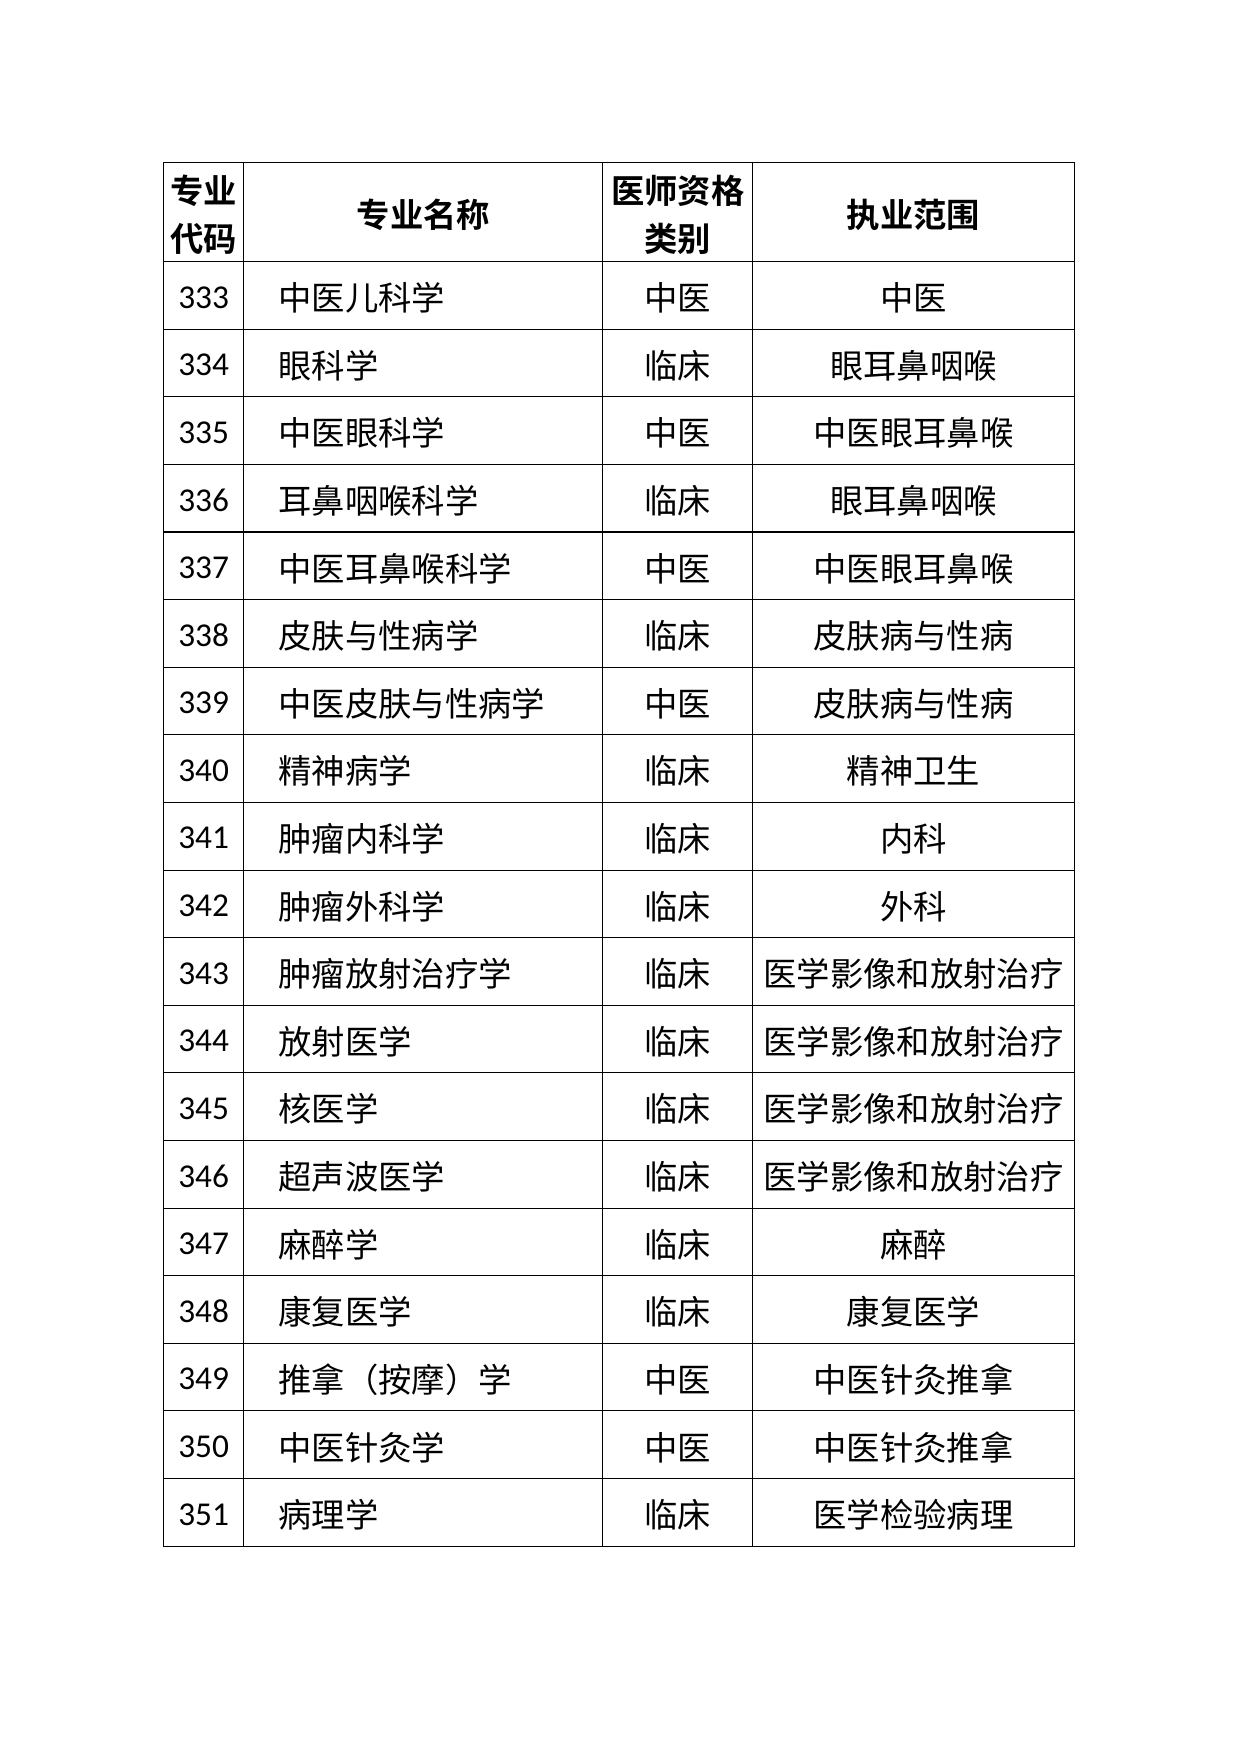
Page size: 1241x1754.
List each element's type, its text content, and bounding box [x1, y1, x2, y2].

table_cell 麻醉 [753, 1209, 1074, 1275]
table_cell 临床 [603, 330, 752, 396]
table_cell 医学影像和放射治疗 [753, 1141, 1074, 1207]
table_cell 肿瘤外科学 [244, 871, 602, 937]
table_cell 中医眼科学 [244, 397, 602, 464]
table_cell 放射医学 [244, 1006, 602, 1072]
table_cell 中医针灸推拿 [753, 1411, 1074, 1478]
table_cell 皮肤病与性病 [753, 668, 1074, 734]
table_cell 临床 [603, 465, 752, 531]
table_header 专业代码 [164, 163, 243, 261]
table_cell 中医 [603, 1344, 752, 1410]
table_cell 肿瘤内科学 [244, 803, 602, 869]
table_cell 康复医学 [244, 1276, 602, 1343]
table_header 医师资格 类别 [603, 163, 752, 261]
table_cell 眼耳鼻咽喉 [753, 330, 1074, 396]
table_cell 耳鼻咽喉科学 [244, 465, 602, 531]
table_cell 皮肤与性病学 [244, 600, 602, 667]
table_cell 肿瘤放射治疗学 [244, 938, 602, 1005]
table_cell 中医眼耳鼻喉 [753, 397, 1074, 464]
table_cell 医学影像和放射治疗 [753, 1073, 1074, 1140]
table_cell 中医 [603, 397, 752, 464]
table_cell 333 [164, 262, 243, 329]
table_cell 中医针灸学 [244, 1411, 602, 1478]
table_cell 眼耳鼻咽喉 [753, 465, 1074, 531]
table_header 专业名称 [244, 163, 602, 261]
table_cell 335 [164, 397, 243, 464]
table_cell 临床 [603, 803, 752, 869]
table_cell 超声波医学 [244, 1141, 602, 1207]
table_cell 中医儿科学 [244, 262, 602, 329]
table_cell 临床 [603, 600, 752, 667]
table_cell 麻醉学 [244, 1209, 602, 1275]
table_cell 精神病学 [244, 735, 602, 802]
table_cell 346 [164, 1141, 243, 1207]
table_cell 348 [164, 1276, 243, 1343]
table_cell 340 [164, 735, 243, 802]
table_cell 350 [164, 1411, 243, 1478]
table_cell 医学影像和放射治疗 [753, 938, 1074, 1005]
table_cell 341 [164, 803, 243, 869]
table_cell 临床 [603, 1073, 752, 1140]
table_cell 推拿（按摩）学 [244, 1344, 602, 1410]
table_cell 临床 [603, 1479, 752, 1546]
table_cell 中医针灸推拿 [753, 1344, 1074, 1410]
table_cell 339 [164, 668, 243, 734]
table_cell 康复医学 [753, 1276, 1074, 1343]
table_cell 临床 [603, 735, 752, 802]
table_cell 336 [164, 465, 243, 531]
table_cell 343 [164, 938, 243, 1005]
table_cell 临床 [603, 938, 752, 1005]
table_cell 临床 [603, 1141, 752, 1207]
table_cell 病理学 [244, 1479, 602, 1546]
table_cell 342 [164, 871, 243, 937]
table_cell 中医 [753, 262, 1074, 329]
table_cell 337 [164, 533, 243, 599]
table_cell 皮肤病与性病 [753, 600, 1074, 667]
table_cell 347 [164, 1209, 243, 1275]
table_cell 351 [164, 1479, 243, 1546]
table_cell 眼科学 [244, 330, 602, 396]
table_cell 中医 [603, 533, 752, 599]
table_cell 核医学 [244, 1073, 602, 1140]
table_cell 中医 [603, 262, 752, 329]
table_cell 精神卫生 [753, 735, 1074, 802]
table_cell 临床 [603, 1209, 752, 1275]
table_cell 医学检验病理 [753, 1479, 1074, 1546]
table_header 执业范围 [753, 163, 1074, 261]
table_cell 临床 [603, 871, 752, 937]
table_cell 医学影像和放射治疗 [753, 1006, 1074, 1072]
table_cell 中医 [603, 668, 752, 734]
table_cell 中医皮肤与性病学 [244, 668, 602, 734]
table_cell 349 [164, 1344, 243, 1410]
table_cell 临床 [603, 1276, 752, 1343]
table_cell 中医 [603, 1411, 752, 1478]
table_cell 中医眼耳鼻喉 [753, 533, 1074, 599]
table_cell 344 [164, 1006, 243, 1072]
table_cell 内科 [753, 803, 1074, 869]
table_cell 334 [164, 330, 243, 396]
table_cell 外科 [753, 871, 1074, 937]
table_cell 临床 [603, 1006, 752, 1072]
table_cell 中医耳鼻喉科学 [244, 533, 602, 599]
table_cell 345 [164, 1073, 243, 1140]
table_cell 338 [164, 600, 243, 667]
